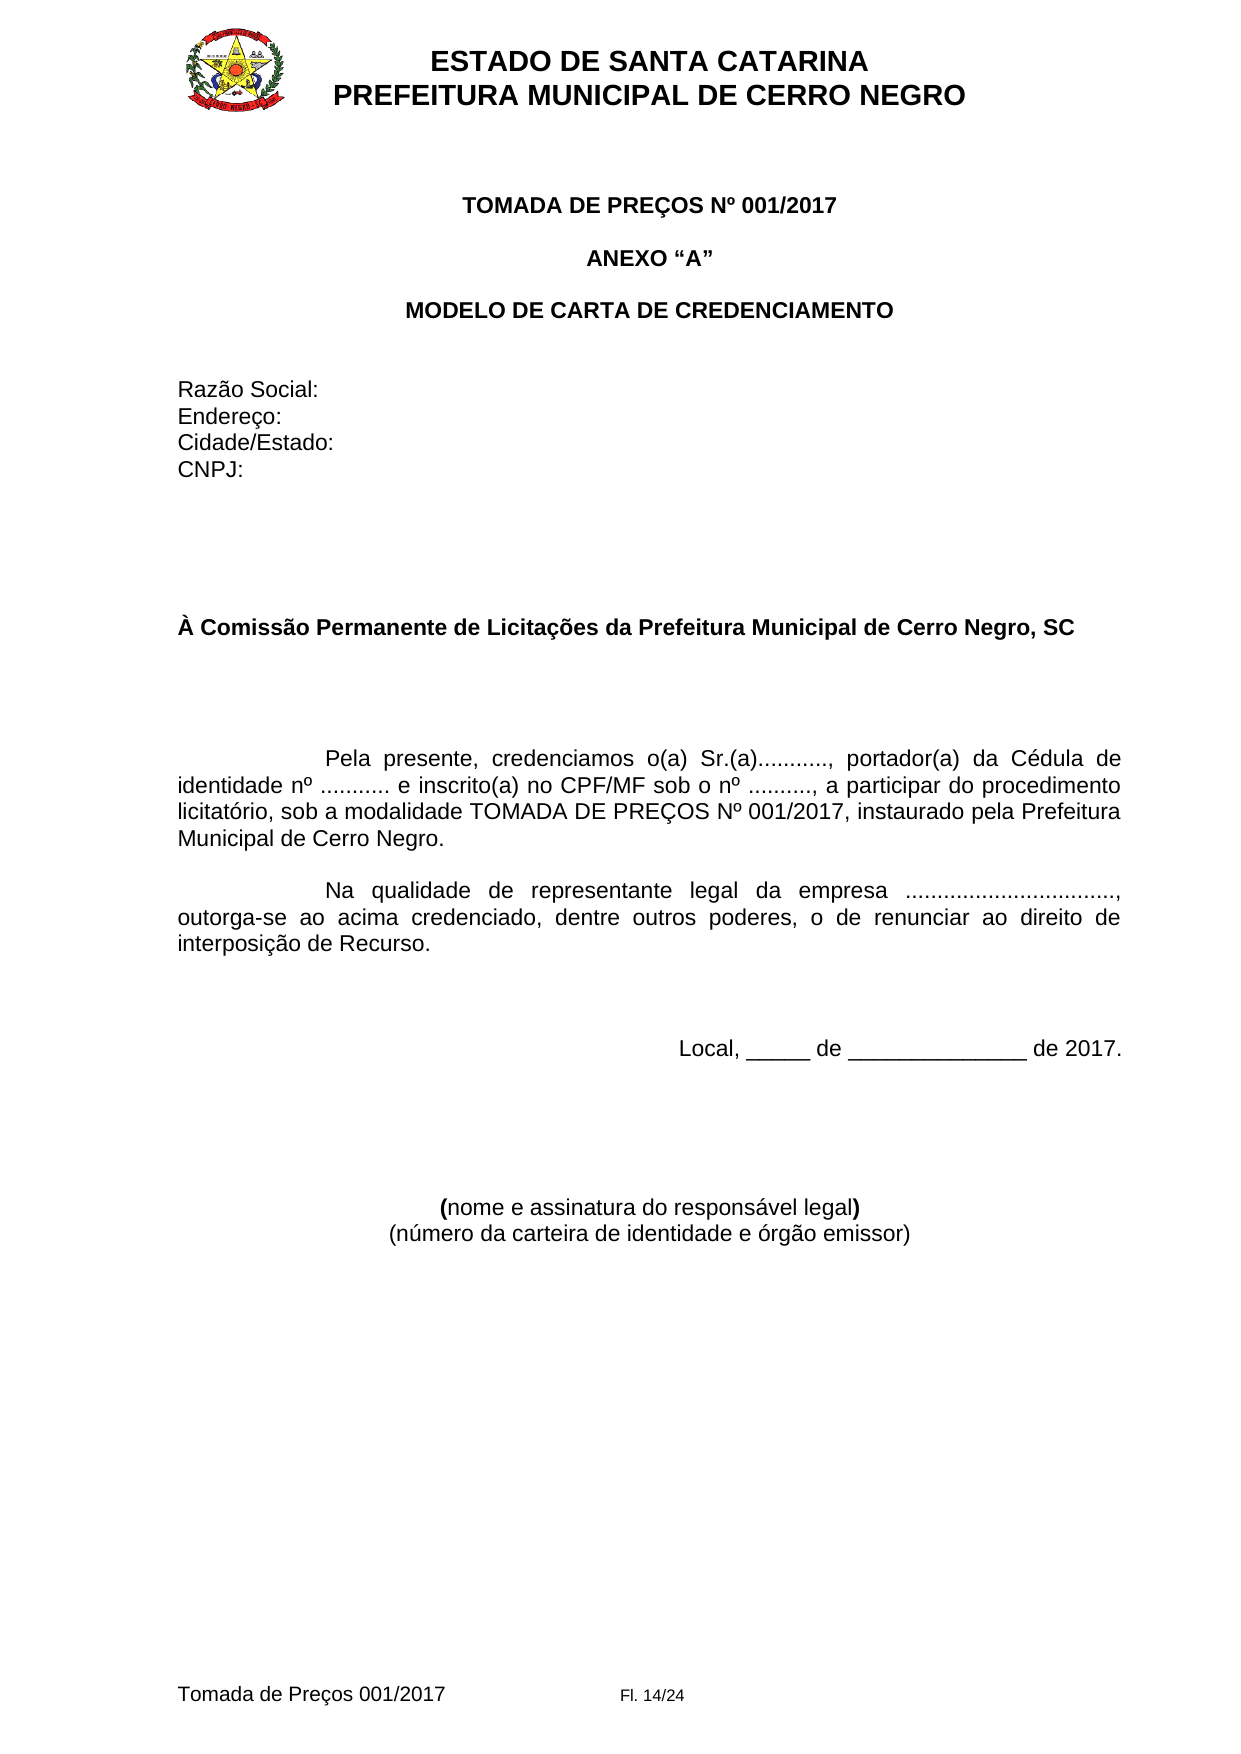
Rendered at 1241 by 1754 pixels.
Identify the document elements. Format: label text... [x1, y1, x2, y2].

text Razão Social: [177, 376, 1122, 403]
text Cidade/Estado: [177, 429, 1122, 456]
subtitle À Comissão Permanente de Licitações da Prefeitura Municipal de Cerro Negro, SC [177, 614, 1122, 640]
text TOMADA DE PREÇOS Nº 001/2017 [177, 192, 1122, 218]
text MODELO DE CARTA DE CREDENCIAMENTO [177, 297, 1122, 324]
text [177, 1220, 1122, 1246]
text Pela presente, credenciamos o(a) Sr.(a)..........., portador(a) da Cédula de identidade nº ........... e inscrito(a) no CPF/MF sob o nº .........., a participar do procedimento licitatório, sob a modalidade TOMADA DE PREÇOS Nº 001/2017, instaurado pela Prefeitura Municipal de Cerro Negro. [177, 745, 1122, 851]
text ANEXO “A” [177, 245, 1122, 271]
picture [177, 25, 296, 117]
text Endereço: [177, 403, 1122, 429]
text CNPJ: [177, 456, 1122, 482]
text Na qualidade de representante legal da empresa ................................., outorga-se ao acima credenciado, dentre outros poderes, o de renunciar ao direito de interposição de Recurso. [177, 877, 1122, 956]
text (nome e assinatura do responsável legal) [177, 1193, 1122, 1220]
text Local, _____ de ______________ de 2017. [177, 1035, 1122, 1062]
